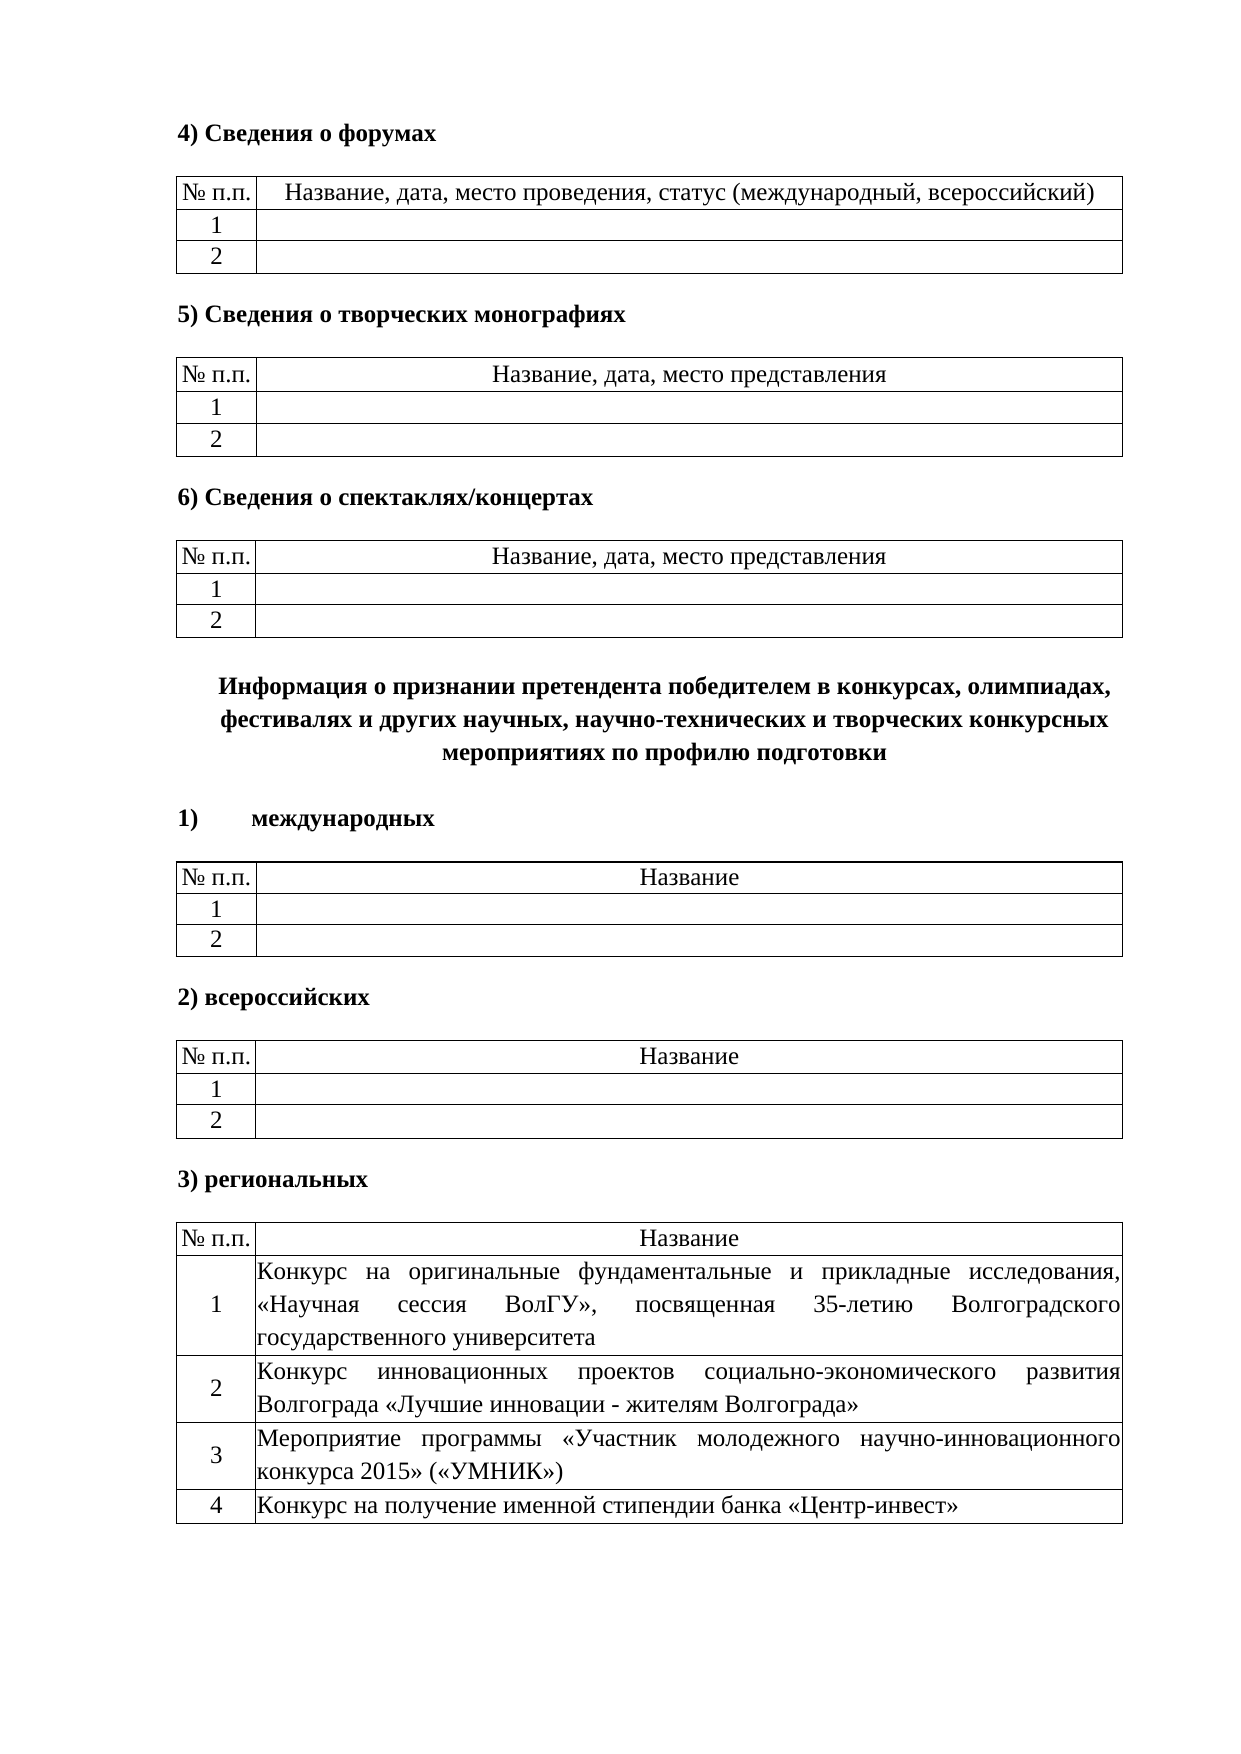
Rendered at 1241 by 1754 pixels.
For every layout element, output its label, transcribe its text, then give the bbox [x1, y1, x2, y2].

table_cell 1 [177, 1256, 255, 1355]
list международных [177, 803, 1152, 832]
table_cell 2 [177, 1105, 255, 1138]
table_cell [256, 1105, 1122, 1138]
table_cell 1 [177, 392, 256, 423]
table_cell [257, 894, 1122, 923]
table_cell [257, 424, 1122, 456]
table_cell [257, 392, 1122, 423]
table_cell [257, 210, 1122, 240]
text Информация о признании претендента победителем в конкурсах, олимпиадах, фестивалях и других научных, научно-технических и творческих конкурсных мероприятиях по профилю подготовки [177, 671, 1152, 766]
table_cell Мероприятие программы «Участник молодежного научно-инновационного конкурса 2015» («УМНИК») [256, 1423, 1122, 1489]
table_cell [257, 925, 1122, 956]
table_cell 2 [177, 605, 255, 637]
table_header № п.п. [177, 863, 256, 893]
table_header Название [257, 863, 1122, 893]
text 4) Сведения о форумах [177, 118, 1152, 147]
table_cell 1 [177, 574, 255, 604]
table_cell 2 [177, 1356, 255, 1422]
table_header № п.п. [177, 358, 256, 391]
table_cell 1 [177, 1074, 255, 1104]
table_header Название [256, 1223, 1122, 1255]
table_header № п.п. [177, 1223, 255, 1255]
table_cell [256, 574, 1122, 604]
table_header № п.п. [177, 177, 256, 209]
text 3) региональных [177, 1164, 1152, 1192]
table_cell [257, 241, 1122, 273]
table_cell 1 [177, 894, 256, 923]
table_cell 3 [177, 1423, 255, 1489]
text 5) Сведения о творческих монографиях [177, 299, 1152, 328]
text 6) Сведения о спектаклях/концертах [177, 482, 1152, 511]
table_cell Конкурс инновационных проектов социально-экономического развития Волгограда «Лучшие инновации - жителям Волгограда» [256, 1356, 1122, 1422]
table_cell Конкурс на оригинальные фундаментальные и прикладные исследования, «Научная сессия ВолГУ», посвященная 35-летию Волгоградского государственного университета [256, 1256, 1122, 1355]
text 2) всероссийских [177, 982, 1152, 1011]
table_cell Конкурс на получение именной стипендии банка «Центр-инвест» [256, 1490, 1122, 1523]
table_cell [256, 1074, 1122, 1104]
table_cell 1 [177, 210, 256, 240]
table_header № п.п. [177, 541, 255, 573]
table_cell 2 [177, 241, 256, 273]
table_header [257, 177, 1122, 209]
table_cell 4 [177, 1490, 255, 1523]
table_header № п.п. [177, 1041, 255, 1073]
table_cell 2 [177, 925, 256, 956]
table_cell 2 [177, 424, 256, 456]
table_header Название, дата, место представления [256, 541, 1122, 573]
table_cell [256, 605, 1122, 637]
table_header Название [256, 1041, 1122, 1073]
table_header Название, дата, место представления [257, 358, 1122, 391]
